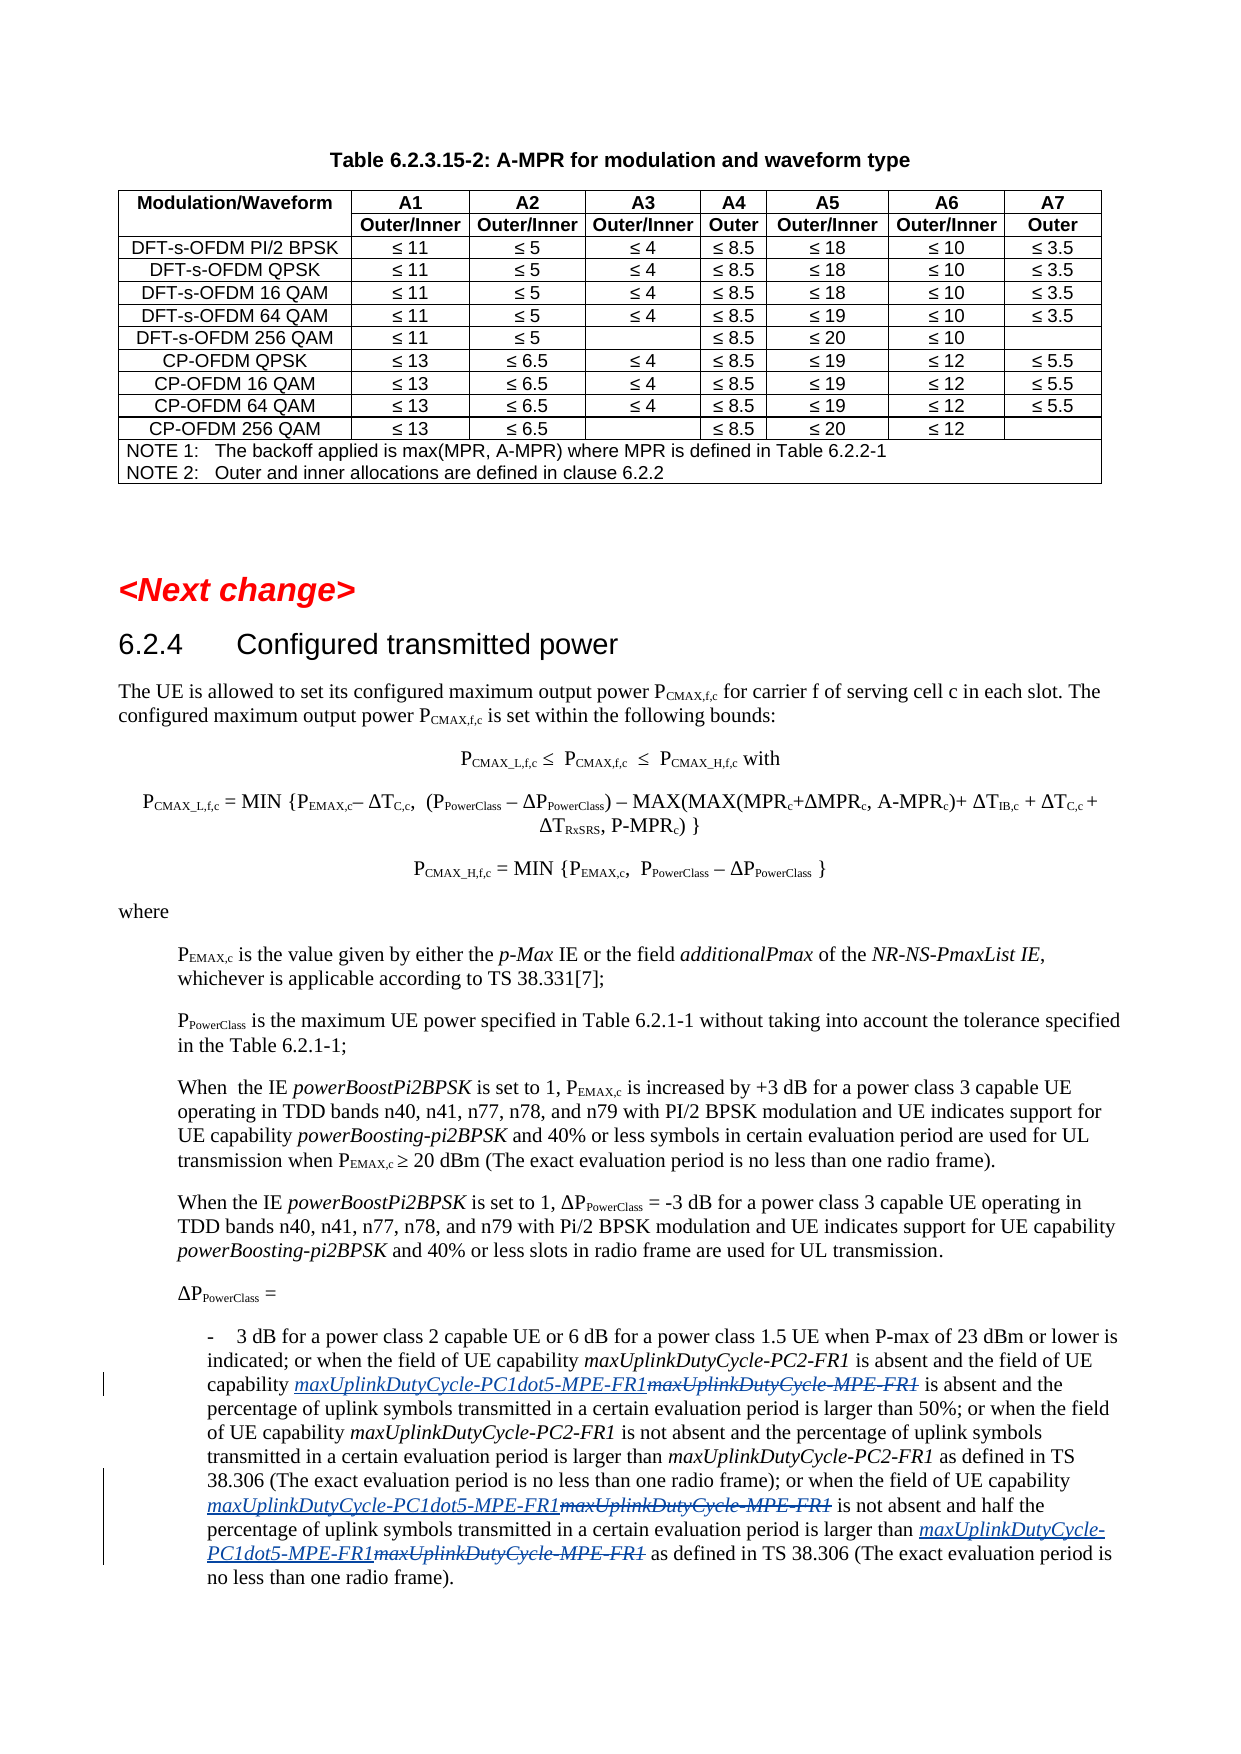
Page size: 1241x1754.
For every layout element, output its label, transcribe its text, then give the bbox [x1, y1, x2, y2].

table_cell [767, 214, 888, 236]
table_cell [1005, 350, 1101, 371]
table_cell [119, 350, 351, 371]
text PCMAX_L,f,c ≤ PCMAX,f,c ≤ PCMAX_H,f,c with [118, 746, 1122, 770]
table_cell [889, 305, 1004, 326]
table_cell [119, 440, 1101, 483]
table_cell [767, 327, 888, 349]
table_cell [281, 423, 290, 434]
text When the IE powerBoostPi2BPSK is set to 1, PEMAX,c is increased by +3 dB for a power class 3 capable UE operating in TDD bands n40, n41, n77, n78, and n79 with PI/2 BPSK modulation and UE indicates support for UE capability powerBoosting-pi2BPSK and 40% or less symbols in certain evaluation period are used for UL transmission when PEMAX,c ≥ 20 dBm (The exact evaluation period is no less than one radio frame). [148, 1075, 1122, 1172]
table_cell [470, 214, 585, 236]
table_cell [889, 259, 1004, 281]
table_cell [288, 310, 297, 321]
text PEMAX,c is the value given by either the p-Max IE or the field additionalPmax of the NR-NS-PmaxList IE, whichever is applicable according to TS 38.331[7]; [148, 942, 1122, 990]
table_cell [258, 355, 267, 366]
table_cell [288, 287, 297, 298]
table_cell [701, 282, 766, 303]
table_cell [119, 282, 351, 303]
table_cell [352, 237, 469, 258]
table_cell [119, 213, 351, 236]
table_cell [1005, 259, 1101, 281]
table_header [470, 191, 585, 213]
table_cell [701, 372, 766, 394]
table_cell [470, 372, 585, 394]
text PPowerClass is the maximum UE power specified in Table 6.2.1-1 without taking into account the tolerance specified in the Table 6.2.1-1; [148, 1008, 1122, 1057]
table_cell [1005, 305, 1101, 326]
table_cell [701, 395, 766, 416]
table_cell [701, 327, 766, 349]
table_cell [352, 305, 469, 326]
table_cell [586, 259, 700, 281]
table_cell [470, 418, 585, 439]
text The UE is allowed to set its configured maximum output power PCMAX,f,c for carrier f of serving cell c in each slot. The configured maximum output power PCMAX,f,c is set within the following bounds: [118, 679, 1122, 727]
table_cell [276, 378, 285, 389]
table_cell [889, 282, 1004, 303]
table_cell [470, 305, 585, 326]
text where [118, 899, 1122, 923]
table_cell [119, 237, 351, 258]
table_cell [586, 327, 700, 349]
text Table 6.2.3.15-2: A-MPR for modulation and waveform type [118, 148, 1122, 172]
text When the IE powerBoostPi2BPSK is set to 1, ΔPPowerClass = -3 dB for a power class 3 capable UE operating in TDD bands n40, n41, n77, n78, and n79 with Pi/2 BPSK modulation and UE indicates support for UE capability powerBoosting-pi2BPSK and 40% or less slots in radio frame are used for UL transmission. [148, 1190, 1122, 1262]
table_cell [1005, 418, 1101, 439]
text ΔPPowerClass = [148, 1281, 1122, 1305]
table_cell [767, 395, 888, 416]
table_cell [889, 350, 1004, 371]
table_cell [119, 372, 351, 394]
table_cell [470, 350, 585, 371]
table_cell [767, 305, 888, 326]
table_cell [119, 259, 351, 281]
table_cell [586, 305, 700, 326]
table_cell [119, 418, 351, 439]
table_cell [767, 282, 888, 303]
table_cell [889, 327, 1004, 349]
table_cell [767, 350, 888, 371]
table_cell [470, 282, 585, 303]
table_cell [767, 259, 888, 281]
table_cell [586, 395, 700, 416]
text - 3 dB for a power class 2 capable UE or 6 dB for a power class 1.5 UE when P-max of 23 dBm or lower is indicated; or when the field of UE capability maxUplinkDutyCycle-PC2-FR1 is absent and the field of UE capability is absent and the percentage of uplink symbols transmitted in a certain evaluation period is larger than 50%; or when the field of UE capability maxUplinkDutyCycle-PC2-FR1 is not absent and the percentage of uplink symbols transmitted in a certain evaluation period is larger than maxUplinkDutyCycle-PC2-FR1 as defined in TS 38.306 (The exact evaluation period is no less than one radio frame); or when the field of UE capability is not absent and half the percentage of uplink symbols transmitted in a certain evaluation period is larger than as defined in TS 38.306 (The exact evaluation period is no less than one radio frame). [207, 1324, 1122, 1589]
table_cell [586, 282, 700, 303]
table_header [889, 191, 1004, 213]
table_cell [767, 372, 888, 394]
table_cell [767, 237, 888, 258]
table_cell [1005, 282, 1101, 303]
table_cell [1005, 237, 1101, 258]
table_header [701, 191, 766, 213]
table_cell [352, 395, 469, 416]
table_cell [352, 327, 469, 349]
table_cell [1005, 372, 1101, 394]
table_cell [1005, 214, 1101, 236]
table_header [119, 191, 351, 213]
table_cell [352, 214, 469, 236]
text PCMAX_L,f,c = MIN {PEMAX,c– ∆TC,c, (PPowerClass – ΔPPowerClass) – MAX(MAX(MPRc+∆MPRc, A-MPRc)+ ΔTIB,c + ∆TC,c + ∆TRxSRS, P-MPRc) } [118, 789, 1122, 837]
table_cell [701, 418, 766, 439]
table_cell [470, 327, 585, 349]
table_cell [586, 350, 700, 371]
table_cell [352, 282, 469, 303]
text PCMAX_H,f,c = MIN {PEMAX,c, PPowerClass – ΔPPowerClass } [118, 856, 1122, 880]
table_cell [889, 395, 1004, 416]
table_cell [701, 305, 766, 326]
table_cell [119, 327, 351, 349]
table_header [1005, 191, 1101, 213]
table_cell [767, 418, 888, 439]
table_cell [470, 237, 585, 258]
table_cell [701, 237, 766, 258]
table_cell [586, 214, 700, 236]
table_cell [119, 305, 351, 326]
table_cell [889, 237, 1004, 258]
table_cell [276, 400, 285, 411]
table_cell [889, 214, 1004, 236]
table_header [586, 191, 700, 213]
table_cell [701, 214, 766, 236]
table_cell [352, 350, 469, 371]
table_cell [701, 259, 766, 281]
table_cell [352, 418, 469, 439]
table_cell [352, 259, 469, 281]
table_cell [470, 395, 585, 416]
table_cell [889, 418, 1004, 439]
subtitle 6.2.4 Configured transmitted power [118, 627, 1122, 661]
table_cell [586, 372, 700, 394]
subtitle <Next change> [118, 570, 1122, 608]
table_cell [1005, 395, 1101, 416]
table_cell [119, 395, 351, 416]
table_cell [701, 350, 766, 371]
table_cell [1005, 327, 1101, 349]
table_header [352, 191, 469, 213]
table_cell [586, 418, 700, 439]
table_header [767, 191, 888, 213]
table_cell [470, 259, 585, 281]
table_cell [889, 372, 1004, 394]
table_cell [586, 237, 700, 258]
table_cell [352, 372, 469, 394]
